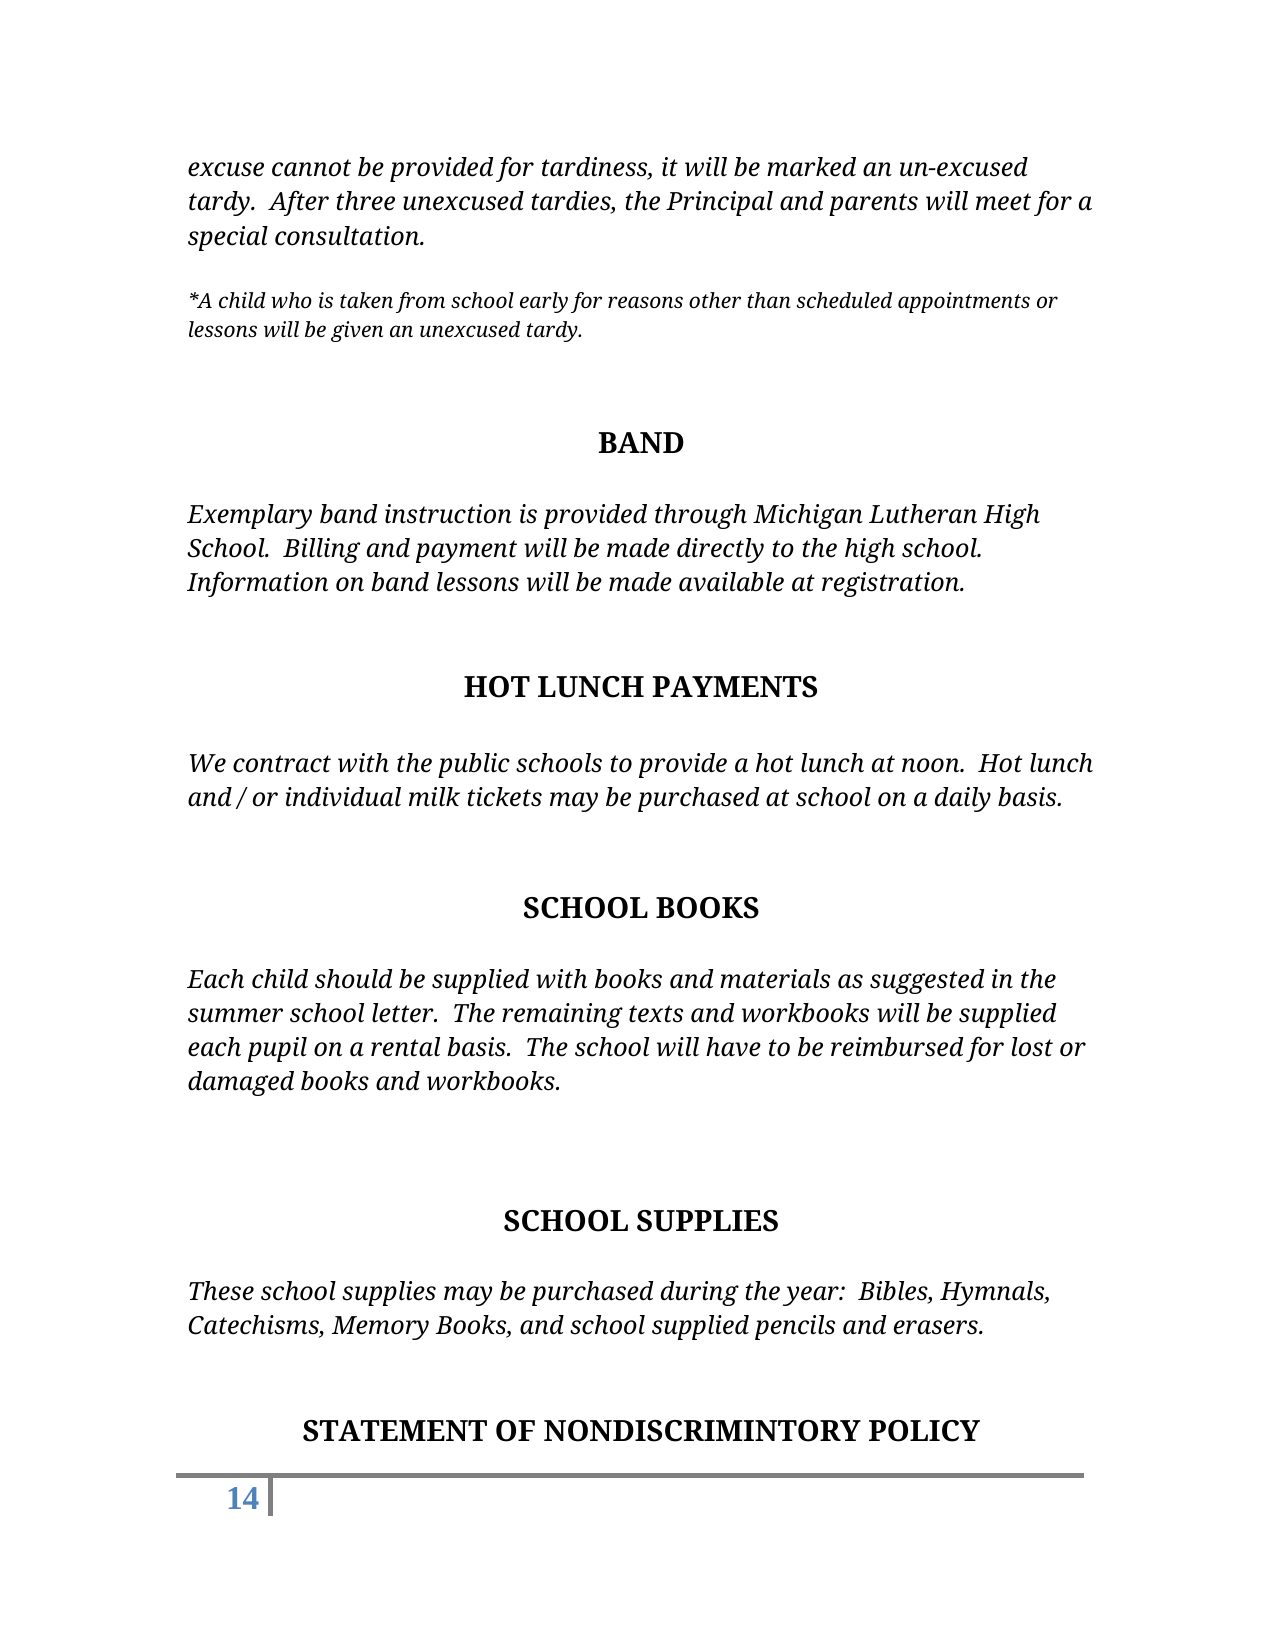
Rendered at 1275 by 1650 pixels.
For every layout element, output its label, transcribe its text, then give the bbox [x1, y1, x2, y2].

text These school supplies may be purchased during the year: Bibles, Hymnals, Catechisms, Memory Books, and school supplied pencils and erasers. [187, 1274, 1095, 1342]
text STATEMENT OF NONDISCRIMINTORY POLICY [187, 1410, 1095, 1450]
text *A child who is taken from school early for reasons other than scheduled appointments or lessons will be given an unexcused tardy. [187, 286, 1095, 343]
text SCHOOL BOOKS [187, 888, 1095, 927]
text SCHOOL SUPPLIES [187, 1200, 1095, 1240]
text HOT LUNCH PAYMENTS [187, 667, 1095, 706]
text We contract with the public schools to provide a hot lunch at noon. Hot lunch and / or individual milk tickets may be purchased at school on a daily basis. [187, 746, 1095, 814]
text Exemplary band instruction is provided through Michigan Lutheran High School. Billing and payment will be made directly to the high school. Information on band lessons will be made available at registration. [187, 496, 1095, 598]
text Each child should be supplied with books and materials as suggested in the summer school letter. The remaining texts and workbooks will be supplied each pupil on a rental basis. The school will have to be reimbursed for lost or damaged books and workbooks. [187, 962, 1095, 1098]
text BAND [187, 422, 1095, 462]
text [187, 150, 1095, 252]
